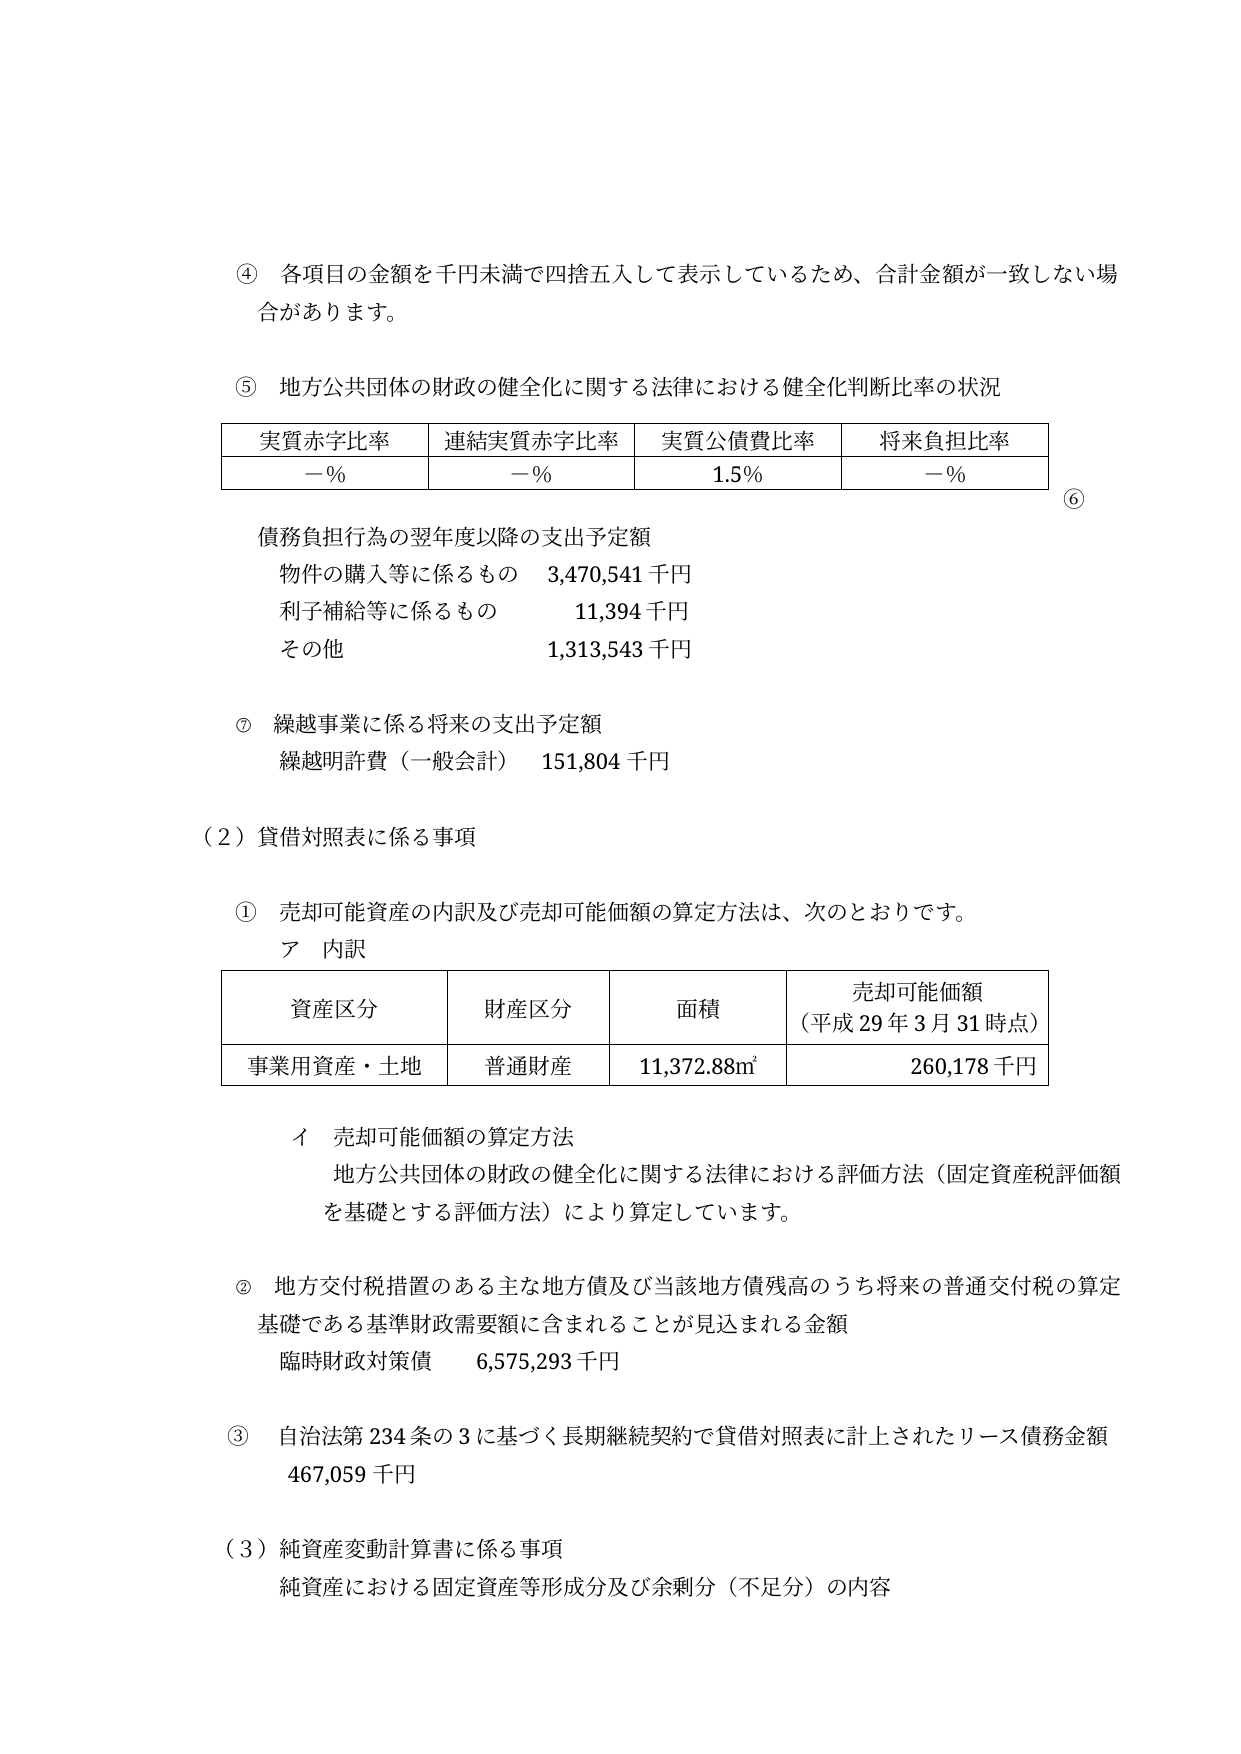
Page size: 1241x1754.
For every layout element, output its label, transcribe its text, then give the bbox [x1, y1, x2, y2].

text 純資産における固定資産等形成分及び余剰分（不足分）の内容 [148, 1567, 1122, 1604]
table_header 売却可能価額 （平成29年3月31時点） [787, 971, 1048, 1044]
text 利子補給等に係るもの 11,394千円 [148, 592, 1122, 629]
text 繰越明許費（一般会計） 151,804 千円 [148, 742, 1122, 779]
text 467,059 千円 [200, 1454, 1122, 1492]
table_cell 普通財産 [448, 1045, 609, 1085]
text ⑦ 繰越事業に係る将来の支出予定額 [148, 704, 1122, 742]
text ④ 各項目の金額を千円未満で四捨五入して表示しているため、合計金額が一致しない場合があります。 [148, 254, 1122, 329]
text イ 売却可能価額の算定方法 [257, 1079, 1122, 1154]
table_header 面積 [610, 971, 786, 1044]
table_header 実質赤字比率 [222, 424, 428, 456]
table_header 実質公債費比率 [635, 424, 841, 456]
table_header 将来負担比率 [842, 424, 1048, 456]
table_header 資産区分 [222, 971, 447, 1044]
text 物件の購入等に係るもの 3,470,541千円 [148, 554, 1122, 592]
table_header 財産区分 [448, 971, 609, 1044]
text ⑥ 債務負担行為の翌年度以降の支出予定額 [148, 479, 1122, 554]
text （２）貸借対照表に係る事項 [148, 817, 1122, 854]
text ② 地方交付税措置のある主な地方債及び当該地方債残高のうち将来の普通交付税の算定基礎である基準財政需要額に含まれることが見込まれる金額 [235, 1267, 1122, 1342]
table_cell 事業用資産・土地 [222, 1045, 447, 1085]
text ⑤ 地方公共団体の財政の健全化に関する法律における健全化判断比率の状況 [148, 367, 1122, 404]
table_header 連結実質赤字比率 [429, 424, 634, 456]
text ③ 自治法第234条の3に基づく長期継続契約で貸借対照表に計上されたリース債務金額 [200, 1417, 1122, 1454]
text 臨時財政対策債 6,575,293千円 [169, 1342, 1122, 1379]
table_cell 260,178千円 [787, 1045, 1048, 1085]
text （３）純資産変動計算書に係る事項 [148, 1529, 1122, 1567]
table_cell －％ [429, 457, 634, 488]
table_cell 1.5％ [635, 457, 841, 488]
text 地方公共団体の財政の健全化に関する法律における評価方法（固定資産税評価額を基礎とする評価方法）により算定しています。 [323, 1154, 1122, 1229]
text その他 1,313,543千円 [148, 629, 1122, 667]
text ア 内訳 [148, 929, 1122, 967]
table_cell 11,372.88㎡ [610, 1045, 786, 1085]
table_cell －％ [842, 457, 1048, 488]
text ① 売却可能資産の内訳及び売却可能価額の算定方法は、次のとおりです。 [169, 892, 1122, 929]
table_cell －％ [222, 457, 428, 488]
